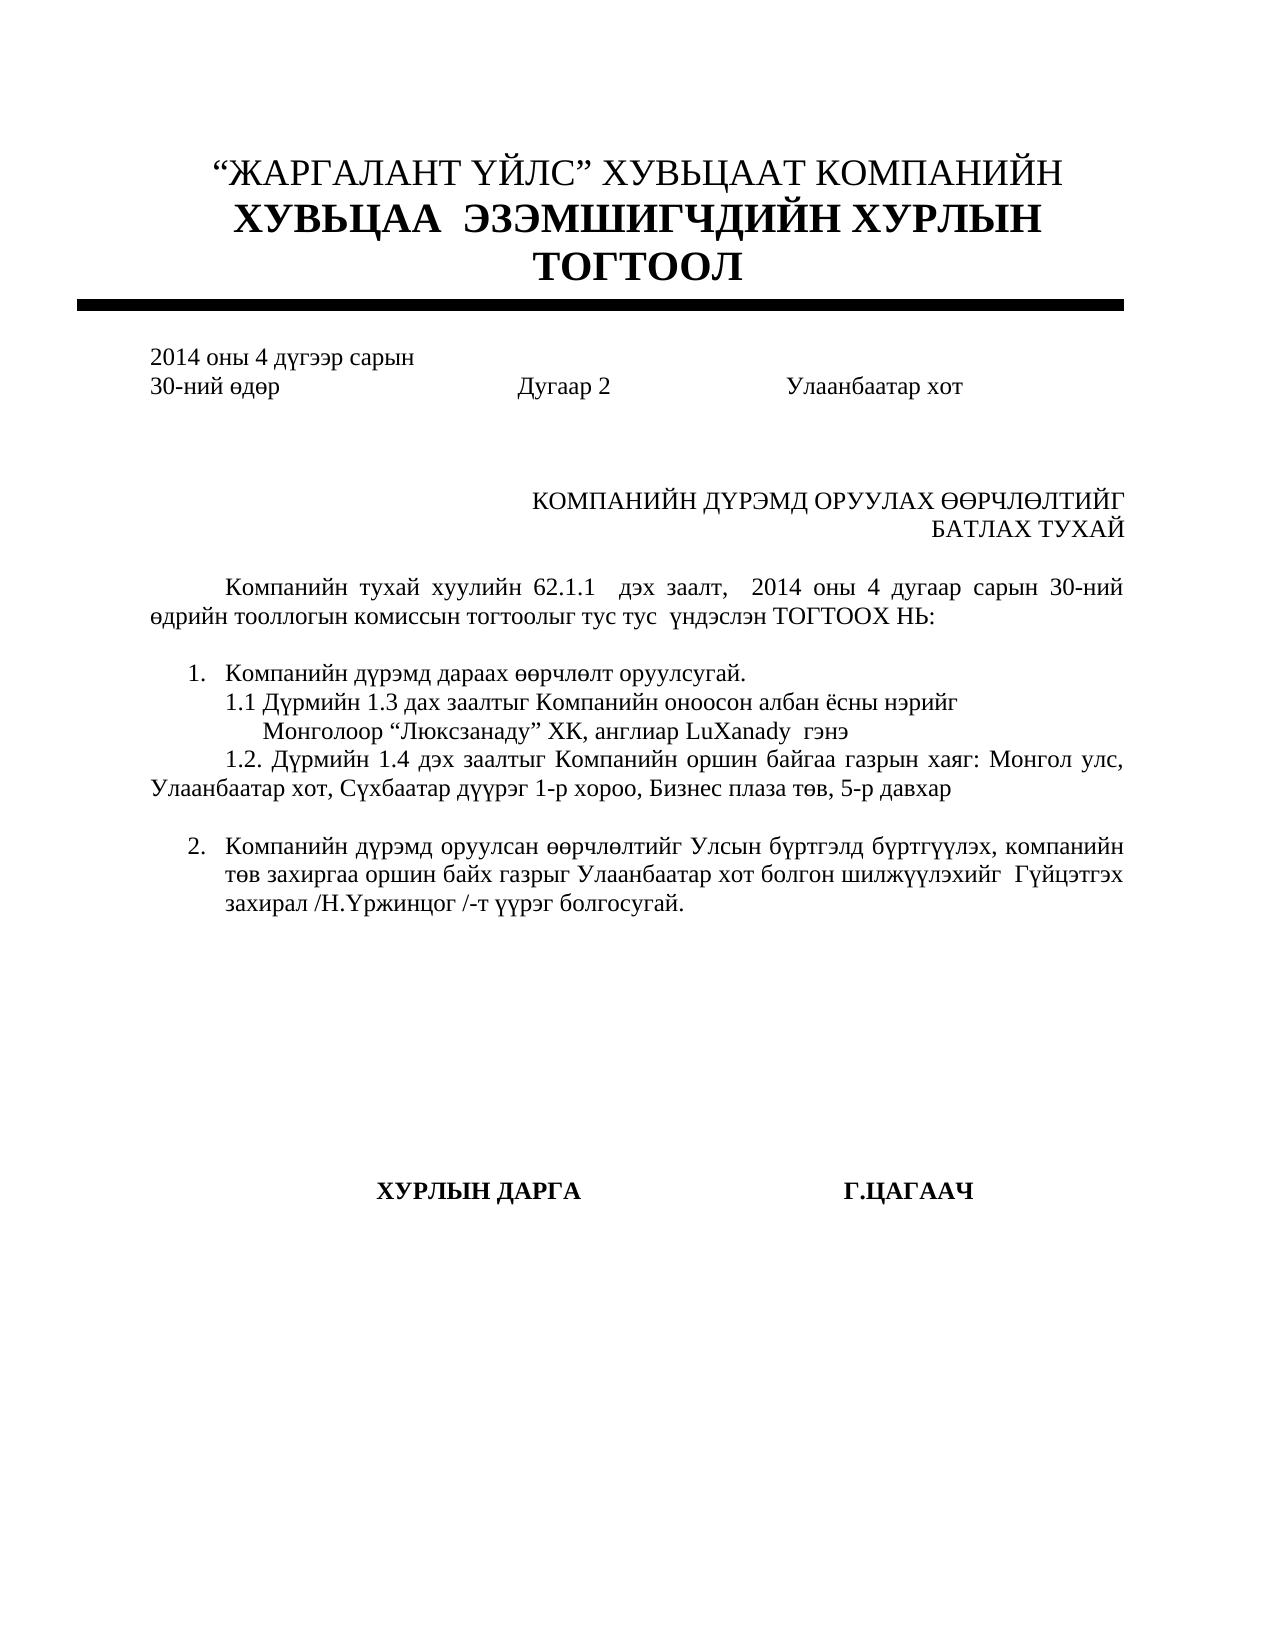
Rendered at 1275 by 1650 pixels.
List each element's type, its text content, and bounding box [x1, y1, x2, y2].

text БАТЛАХ ТУХАЙ [150, 514, 1125, 543]
text 2014 оны 4 дүгээр сарын [150, 342, 1125, 371]
text 30-ний өдөр Дугаар 2 Улаанбаатар хот [150, 371, 1125, 399]
text ХУРЛЫН ДАРГА Г.ЦАГААЧ [225, 1176, 1125, 1204]
text КОМПАНИЙН ДҮРЭМД ОРУУЛАХ ӨӨРЧЛӨЛТИЙГ [150, 486, 1125, 514]
text “ЖАРГАЛАНТ ҮЙЛС” ХУВЬЦААТ КОМПАНИЙН [150, 150, 1125, 193]
text Компанийн тухай хуулийн 62.1.1 дэх заалт, 2014 оны 4 дугаар сарын 30-ний өдрийн тооллогын комиссын тогтоолыг тус тус үндэслэн ТОГТООХ НЬ: [150, 572, 1125, 629]
text Монголоор “Люксзанаду” ХК, англиар LuXanady гэнэ [262, 716, 1125, 744]
list Компанийн дүрэмд оруулсан өөрчлөлтийг Улсын бүртгэлд бүртгүүлэх, компанийн төв захиргаа оршин байх газрыг Улаанбаатар хот болгон шилжүүлэхийг Гүйцэтгэх захирал /Н.Үржинцог /-т үүрэг болгосугай. [187, 831, 1125, 917]
text 1.2. Дүрмийн 1.4 дэх заалтыг Компанийн оршин байгаа газрын хаяг: Монгол улс, Улаанбаатар хот, Сүхбаатар дүүрэг 1-р хороо, Бизнес плаза төв, 5-р давхар [150, 744, 1125, 802]
list Компанийн дүрэмд дараах өөрчлөлт оруулсугай. [187, 658, 1125, 687]
text ХУВЬЦАА ЭЗЭМШИГЧДИЙН ХУРЛЫН ТОГТООЛ [150, 193, 1125, 289]
list Дүрмийн 1.3 дах заалтыг Компанийн оноосон албан ёсны нэрийг [225, 687, 1125, 716]
